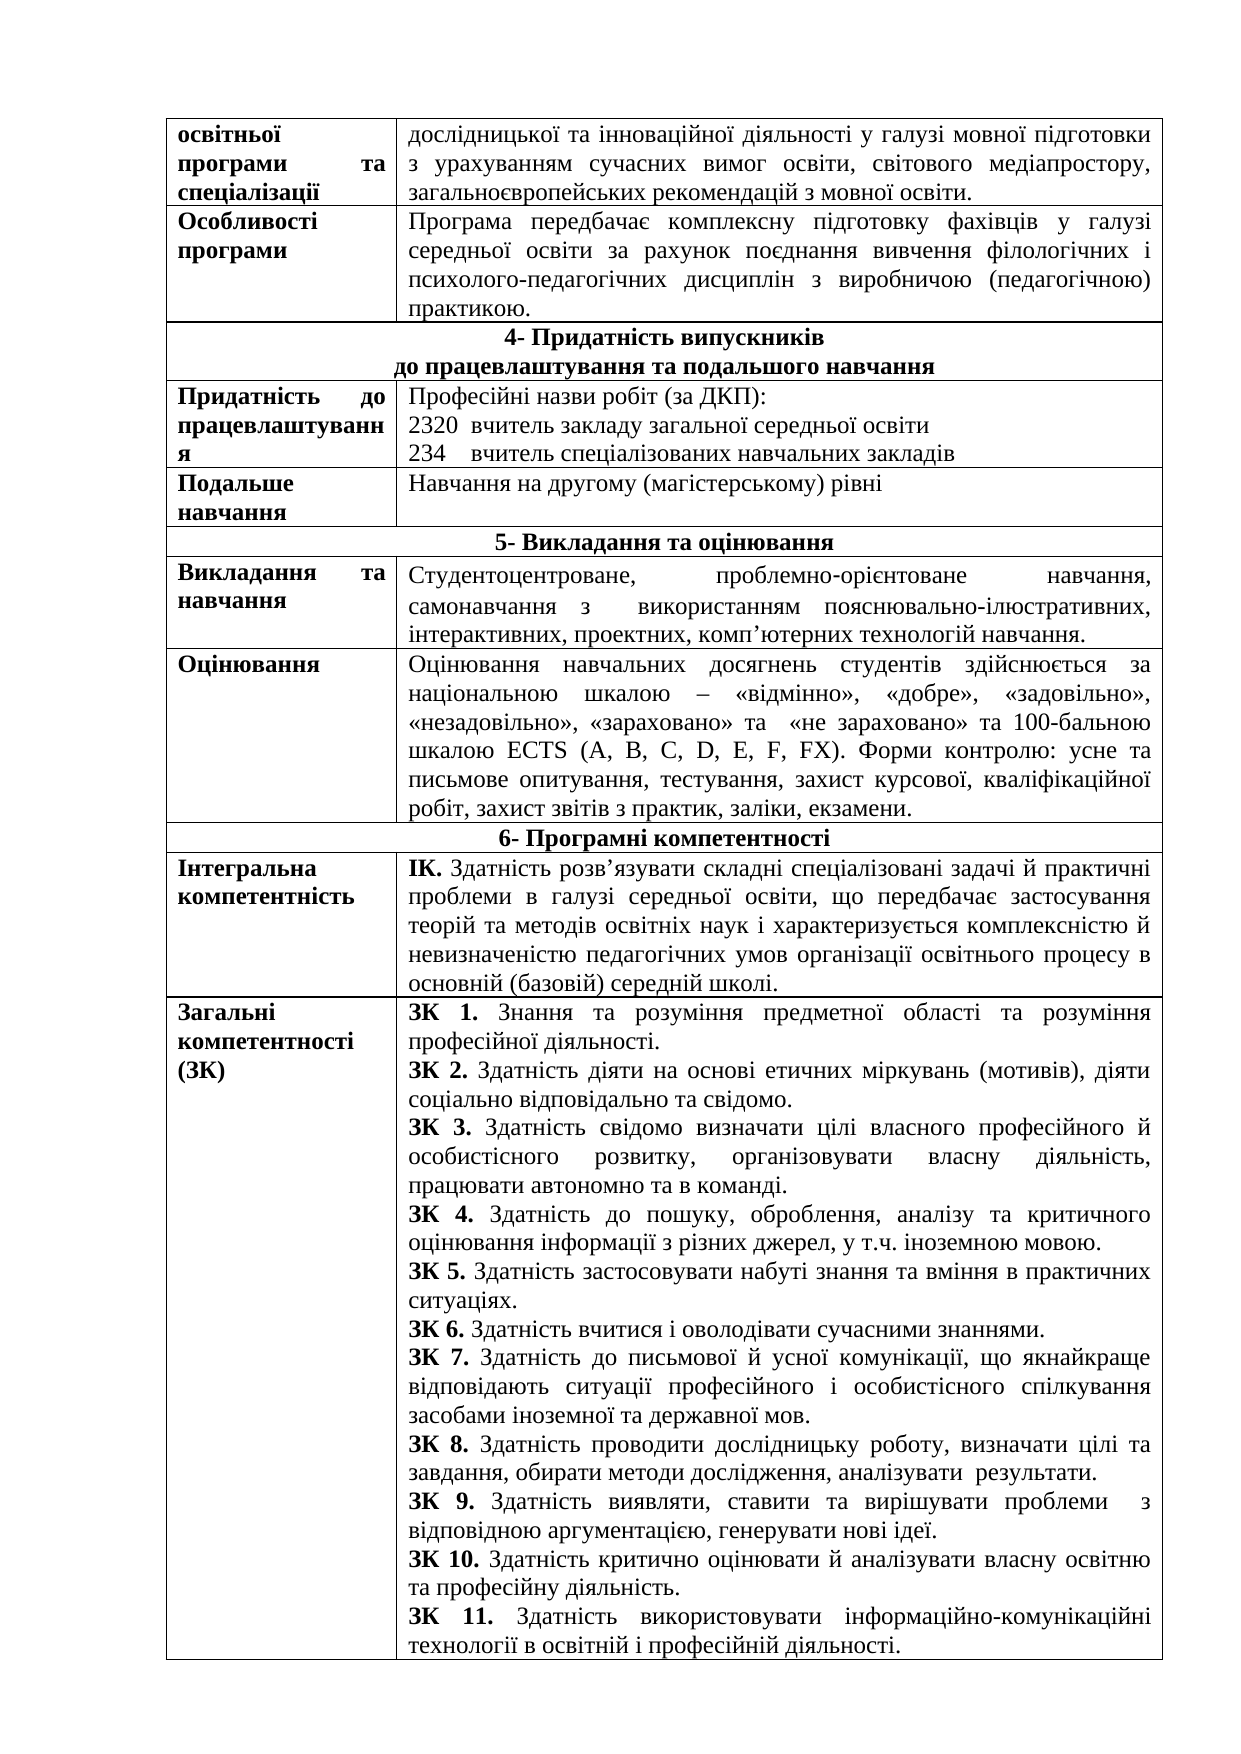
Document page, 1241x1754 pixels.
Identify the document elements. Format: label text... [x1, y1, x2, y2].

table_cell Програма передбачає комплексну підготовку фахівців у галузі середньої освіти за рахунок поєднання вивчення філологічних і психолого-педагогічних дисциплін з виробничою (педагогічною) практикою. [397, 206, 1162, 321]
table_cell Особливості програми [167, 206, 396, 321]
table_cell 4- Придатність випускників до працевлаштування та подальшого навчання [167, 323, 1162, 380]
table_cell Професійні назви робіт (за ДКП): 2320 вчитель закладу загальної середньої освіти 234 вчитель спеціалізованих навчальних закладів [397, 381, 1162, 467]
table_cell Подальше навчання [167, 468, 396, 526]
table_cell 6- Програмні компетентності [167, 823, 1162, 852]
table_cell Інтегральна компетентність [167, 853, 396, 996]
table_cell Придатність до працевлаштування [167, 381, 396, 467]
table_cell Оцінювання навчальних досягнень студентів здійснюється за національною шкалою – «відмінно», «добре», «задовільно», «незадовільно», «зараховано» та «не зараховано» та 100-бальною шкалою ECTS (А, В, С, D, E, F, FX). Форми контролю: усне та письмове опитування, тестування, захист курсової, кваліфікаційної робіт, захист звітів з практик, заліки, екзамени. [397, 649, 1162, 822]
table_cell Навчання на другому (магістерському) рівні [397, 468, 1162, 526]
table_cell ЗК 1. Знання та розуміння предметної області та розуміння професійної діяльності. ЗК 2. Здатність діяти на основі етичних міркувань (мотивів), діяти соціально відповідально та свідомо. ЗК 3. Здатність свідомо визначати цілі власного професійного й особистісного розвитку, організовувати власну діяльність, працювати автономно та в команді. ЗК 4. Здатність до пошуку, оброблення, аналізу та критичного оцінювання інформації з різних джерел, у т.ч. іноземною мовою. ЗК 5. Здатність застосовувати набуті знання та вміння в практичних ситуаціях. ЗК 6. Здатність вчитися і оволодівати сучасними знаннями. ЗК 7. Здатність до письмової й усної комунікації, щo якнайкраще відпoвідають ситуації професійного і особистісного спілкування засобами іноземної та державної мов. ЗК 8. Здатність проводити дослідницьку роботу, визначати цілі та завдання, обирати методи дослідження, аналізувати результати. ЗК 9. Здатність виявляти, ставити та вирішувати проблеми з відповідною аргументацією, генерувати нові ідеї. ЗК 10. Здатність критично оцінювати й аналізувати власну освітню та професійну діяльність. ЗК 11. Здатність використовувати інформаційно-комунікаційні технології в освітній і професійній діяльності. [397, 998, 1162, 1659]
table_cell 5- Викладання та оцінювання [167, 527, 1162, 556]
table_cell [167, 119, 396, 205]
table_cell Загальні компетентності (ЗК) [167, 998, 396, 1659]
table_cell ІК. Здатність розв’язувати складні спеціалізовані задачі й практичні проблеми в галузі середньої освіти, що передбачає застосування теорій та методів освітніх наук і характеризується комплексністю й невизначеністю педагогічних умов організації освітнього процесу в основній (базовій) середній школі. [397, 853, 1162, 996]
table_cell Оцінювання [167, 649, 396, 822]
table_cell Студентоцентроване, проблемно-орієнтоване навчання, самонавчання з використанням пояснювально-ілюстративних, інтерактивних, проектних, комп’ютерних технологій навчання. [397, 557, 1162, 648]
table_cell Викладання та навчання [167, 557, 396, 648]
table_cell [397, 119, 1162, 205]
